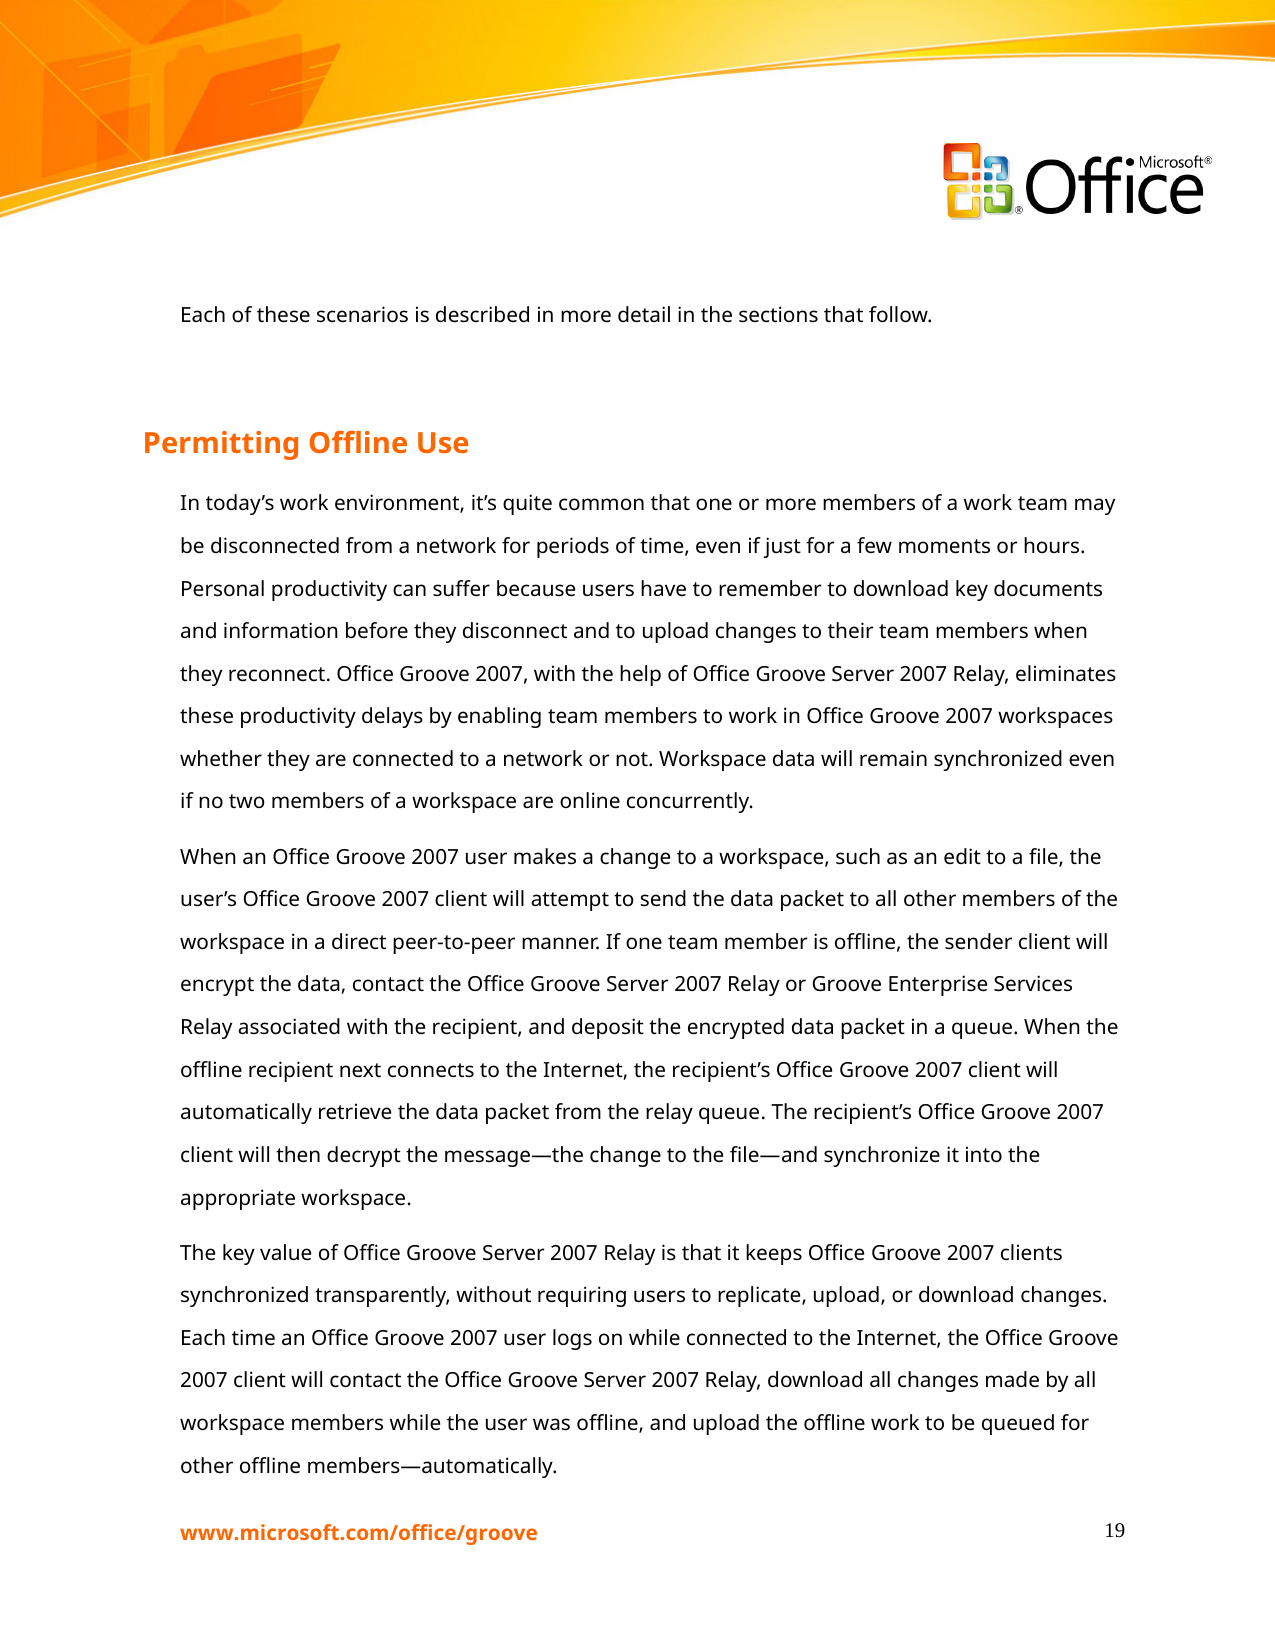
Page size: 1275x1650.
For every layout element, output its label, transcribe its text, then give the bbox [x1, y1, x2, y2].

text When an Office Groove 2007 user makes a change to a workspace, such as an edit to a file, the user’s Office Groove 2007 client will attempt to send the data packet to all other members of the workspace in a direct peer-to-peer manner. If one team member is offline, the sender client will encrypt the data, contact the Office Groove Server 2007 Relay or Groove Enterprise Services Relay associated with the recipient, and deposit the encrypted data packet in a queue. When the offline recipient next connects to the Internet, the recipient’s Office Groove 2007 client will automatically retrieve the data packet from the relay queue. The recipient’s Office Groove 2007 client will then decrypt the message—the change to the file—and synchronize it into the appropriate workspace. [180, 842, 1125, 1211]
text Each of these scenarios is described in more detail in the sections that follow. [180, 300, 1125, 328]
text In today’s work environment, it’s quite common that one or more members of a work team may be disconnected from a network for periods of time, even if just for a few moments or hours. Personal productivity can suffer because users have to remember to download key documents and information before they disconnect and to upload changes to their team members when they reconnect. Office Groove 2007, with the help of Office Groove Server 2007 Relay, eliminates these productivity delays by enabling team members to work in Office Groove 2007 workspaces whether they are connected to a network or not. Workspace data will remain synchronized even if no two members of a workspace are online concurrently. [180, 488, 1125, 815]
picture [0, 0, 1275, 257]
subtitle Permitting Offline Use [142, 423, 1125, 462]
text The key value of Office Groove Server 2007 Relay is that it keeps Office Groove 2007 clients synchronized transparently, without requiring users to replicate, upload, or download changes. Each time an Office Groove 2007 user logs on while connected to the Internet, the Office Groove 2007 client will contact the Office Groove Server 2007 Relay, download all changes made by all workspace members while the user was offline, and upload the offline work to be queued for other offline members—automatically. [180, 1238, 1125, 1479]
